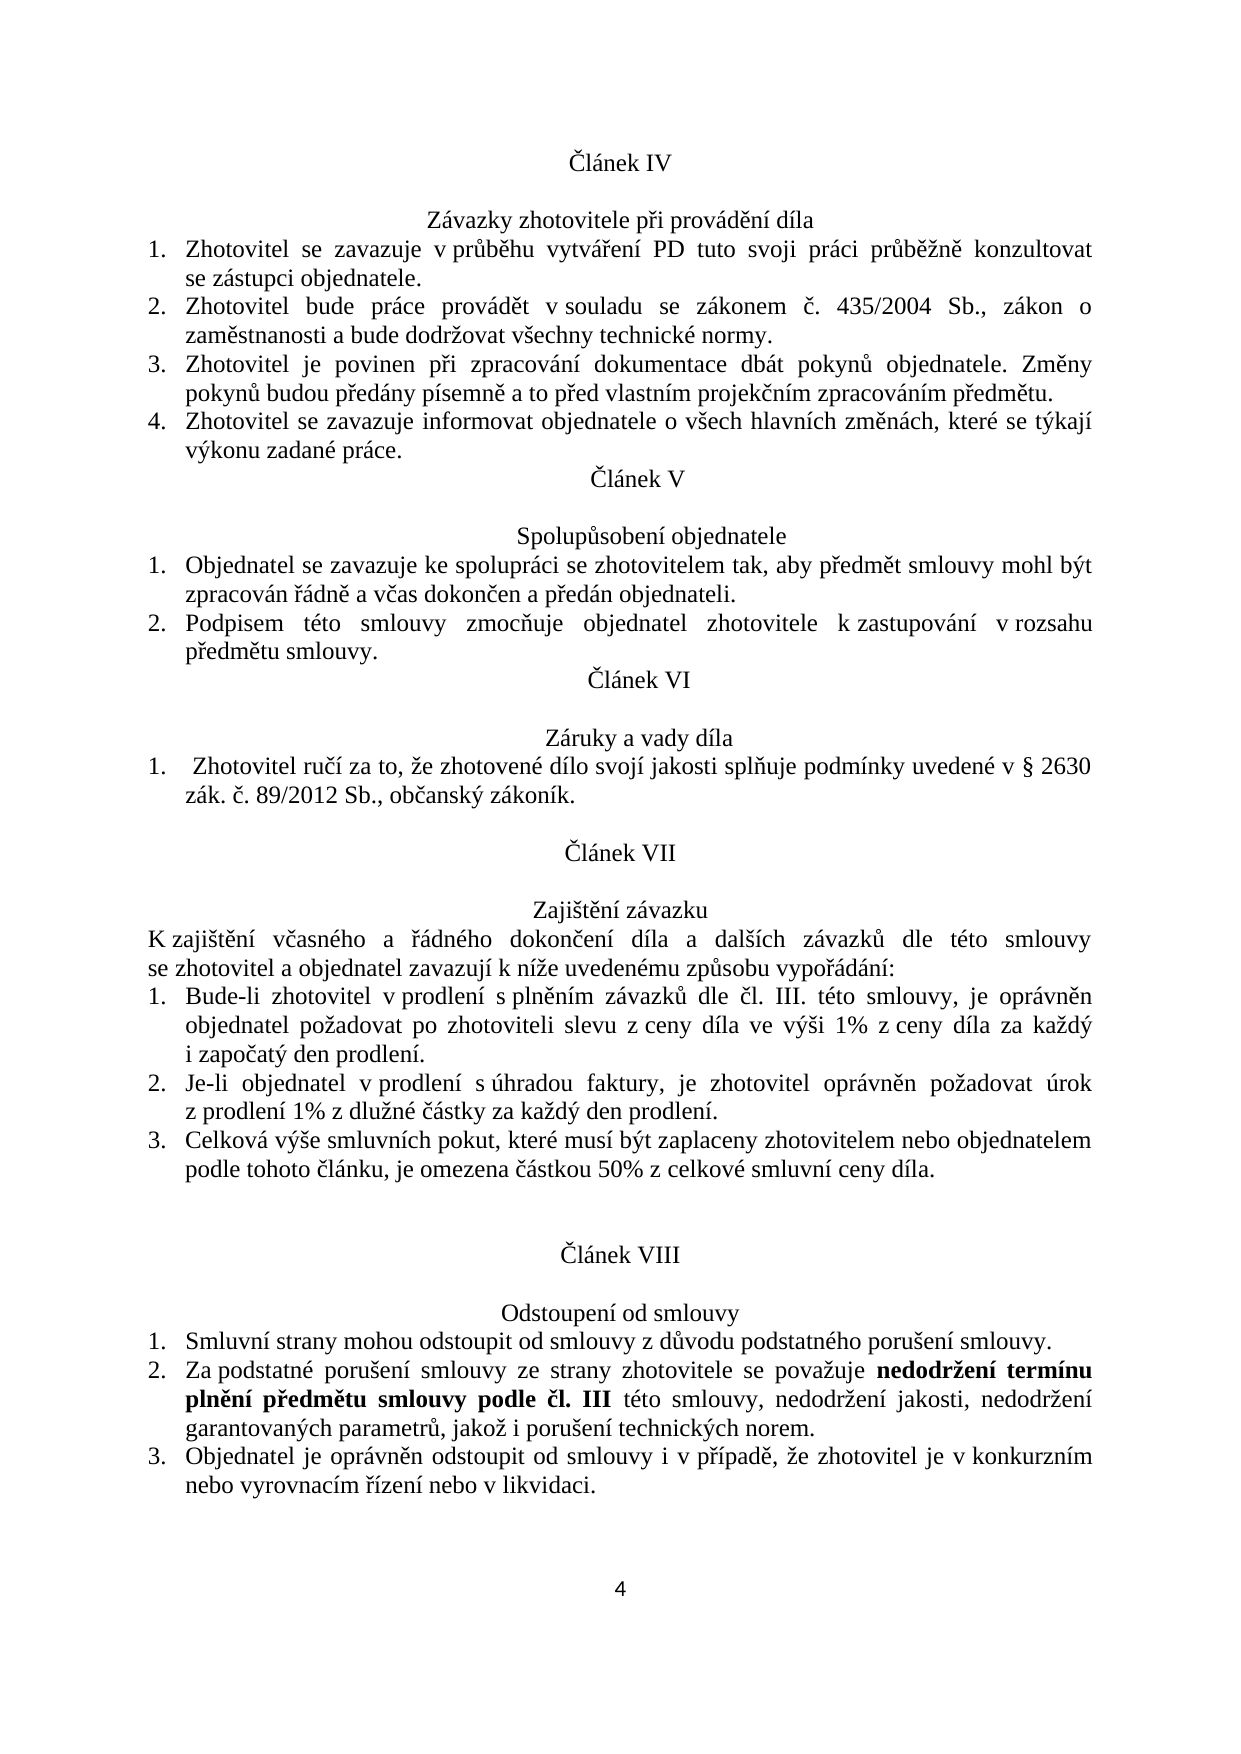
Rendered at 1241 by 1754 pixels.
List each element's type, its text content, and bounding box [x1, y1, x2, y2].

list Objednatel je oprávněn odstoupit od smlouvy i v případě, že zhotovitel je v konkurzním nebo vyrovnacím řízení nebo v likvidaci. [148, 1441, 1093, 1499]
list Zhotovitel je povinen při zpracování dokumentace dbát pokynů objednatele. Změny pokynů budou předány písemně a to před vlastním projekčním zpracováním předmětu. [148, 349, 1093, 406]
list Je-li objednatel v prodlení s úhradou faktury, je zhotovitel oprávněn požadovat úrok z prodlení 1% z dlužné částky za každý den prodlení. [148, 1068, 1093, 1125]
text Článek V [516, 464, 1093, 493]
text Spolupůsobení objednatele [443, 521, 1093, 550]
list Zhotovitel se zavazuje informovat objednatele o všech hlavních změnách, které se týkají výkonu zadané práce. [148, 406, 1093, 464]
list Bude-li zhotovitel v prodlení s plněním závazků dle čl. III. této smlouvy, je oprávněn objednatel požadovat po zhotoviteli slevu z ceny díla ve výši 1% z ceny díla za každý i započatý den prodlení. [148, 981, 1093, 1068]
list Článek VII [148, 838, 1093, 866]
text Závazky zhotovitele při provádění díla [148, 205, 1093, 234]
list Záruky a vady díla [185, 723, 1093, 751]
list Objednatel se zavazuje ke spolupráci se zhotovitelem tak, aby předmět smlouvy mohl být zpracován řádně a včas dokončen a předán objednateli. [148, 550, 1093, 608]
text Odstoupení od smlouvy [148, 1298, 1093, 1326]
list Zhotovitel bude práce provádět v souladu se zákonem č. 435/2004 Sb., zákon o zaměstnanosti a bude dodržovat všechny technické normy. [148, 291, 1093, 349]
list Smluvní strany mohou odstoupit od smlouvy z důvodu podstatného porušení smlouvy. [148, 1326, 1093, 1355]
list Podpisem této smlouvy zmocňuje objednatel zhotovitele k zastupování v rozsahu předmětu smlouvy. [148, 608, 1093, 665]
list Zhotovitel se zavazuje v průběhu vytváření PD tuto svoji práci průběžně konzultovat se zástupci objednatele. [148, 234, 1093, 291]
list Za podstatné porušení smlouvy ze strany zhotovitele se považuje nedodržení termínu plnění předmětu smlouvy podle čl. III této smlouvy, nedodržení jakosti, nedodržení garantovaných parametrů, jakož i porušení technických norem. [148, 1355, 1093, 1441]
text Článek VIII [148, 1240, 1093, 1269]
text Článek IV [148, 148, 1093, 176]
list Zajištění závazku [148, 895, 1093, 924]
list Článek VI [185, 665, 1093, 694]
list Celková výše smluvních pokut, které musí být zaplaceny zhotovitelem nebo objednatelem podle tohoto článku, je omezena částkou 50% z celkové smluvní ceny díla. [148, 1125, 1093, 1183]
text K zajištění včasného a řádného dokončení díla a dalších závazků dle této smlouvy se zhotovitel a objednatel zavazují k níže uvedenému způsobu vypořádání: [148, 924, 1093, 981]
list Zhotovitel ručí za to, že zhotovené dílo svojí jakosti splňuje podmínky uvedené v § 2630 zák. č. 89/2012 Sb., občanský zákoník. [148, 751, 1093, 809]
